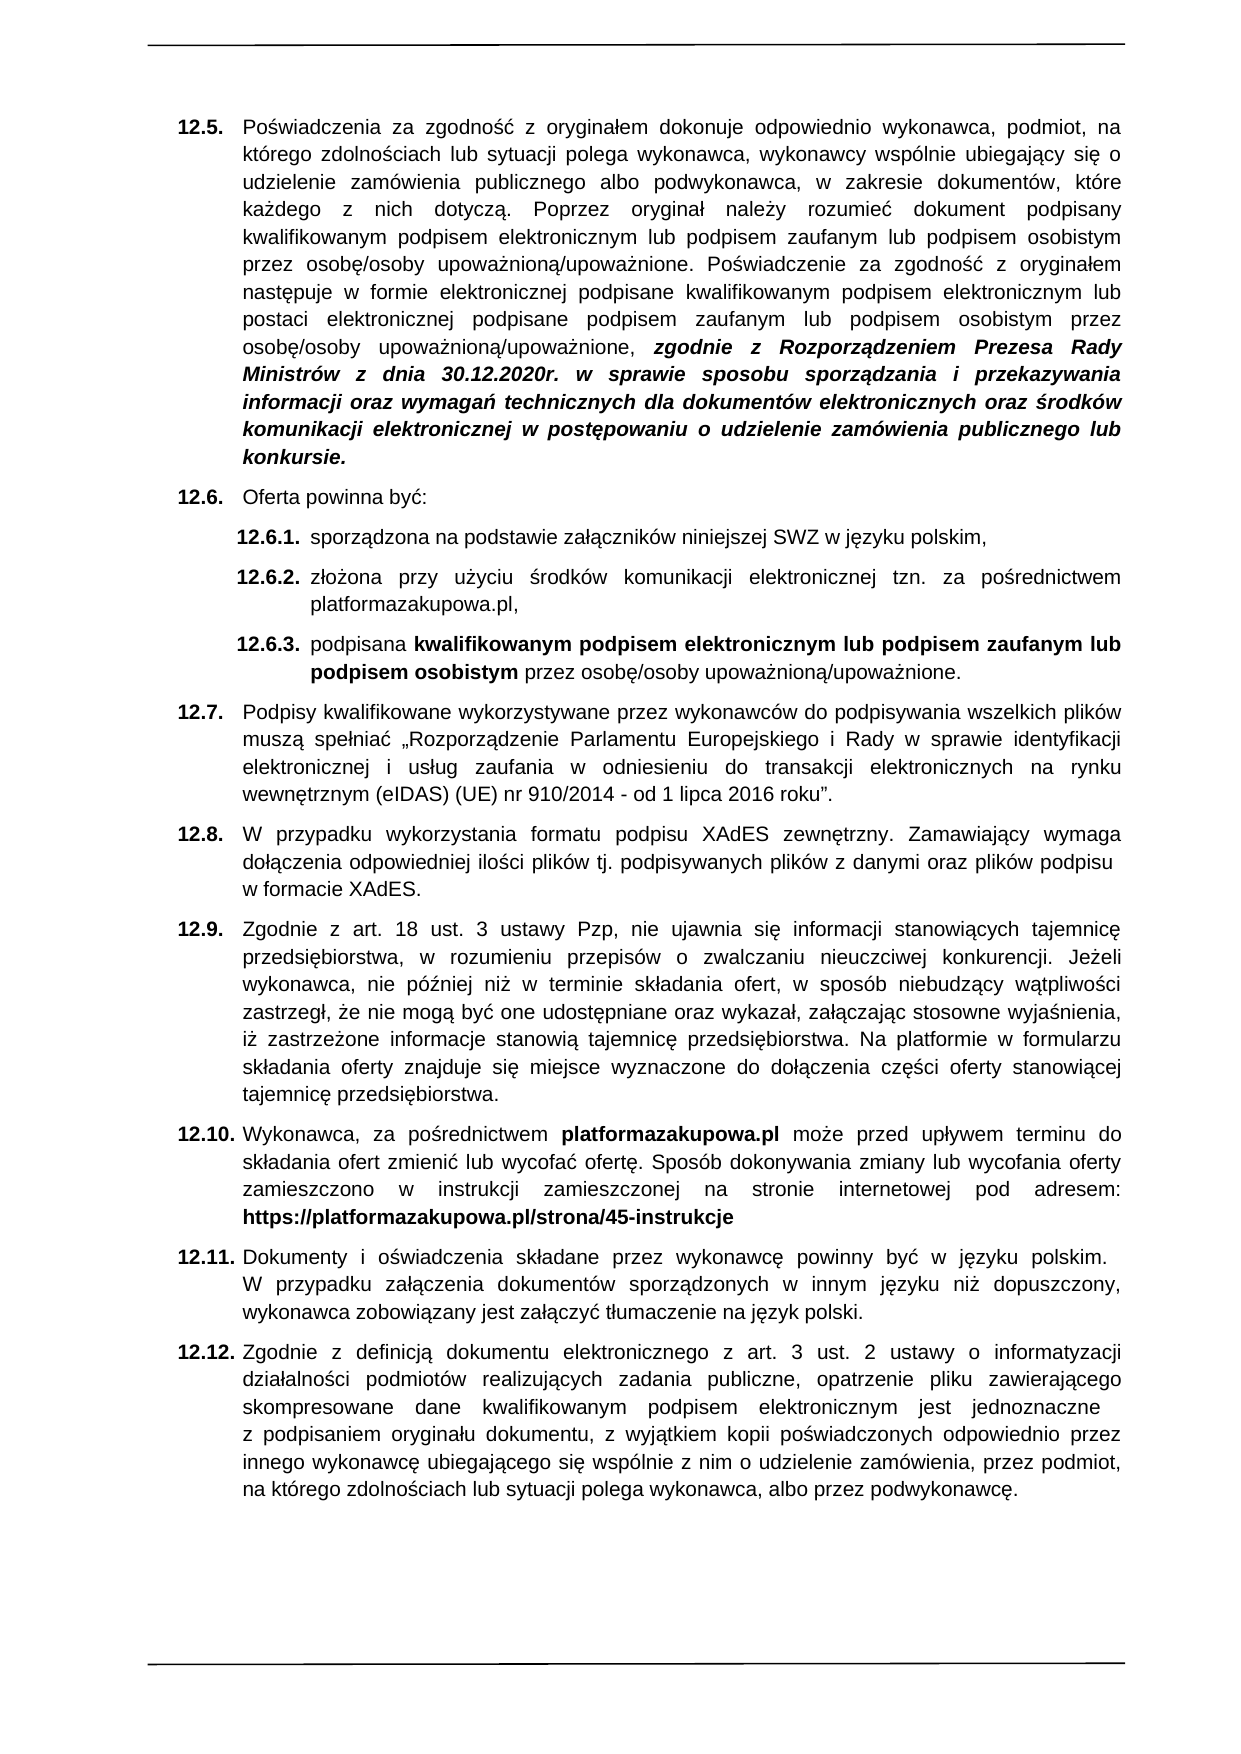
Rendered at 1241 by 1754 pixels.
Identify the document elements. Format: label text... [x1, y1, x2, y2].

list Podpisy kwalifikowane wykorzystywane przez wykonawców do podpisywania wszelkich plików muszą spełniać „Rozporządzenie Parlamentu Europejskiego i Rady w sprawie identyfikacji elektronicznej i usług zaufania w odniesieniu do transakcji elektronicznych na rynku wewnętrznym (eIDAS) (UE) nr 910/2014 - od 1 lipca 2016 roku”. [177, 699, 1122, 806]
list Wykonawca, za pośrednictwem platformazakupowa.pl może przed upływem terminu do składania ofert zmienić lub wycofać ofertę. Sposób dokonywania zmiany lub wycofania oferty zamieszczono w instrukcji zamieszczonej na stronie internetowej pod adresem: https://platformazakupowa.pl/strona/45-instrukcje [177, 1122, 1122, 1228]
list Poświadczenia za zgodność z oryginałem dokonuje odpowiednio wykonawca, podmiot, na którego zdolnościach lub sytuacji polega wykonawca, wykonawcy wspólnie ubiegający się o udzielenie zamówienia publicznego albo podwykonawca, w zakresie dokumentów, które każdego z nich dotyczą. Poprzez oryginał należy rozumieć dokument podpisany kwalifikowanym podpisem elektronicznym lub podpisem zaufanym lub podpisem osobistym przez osobę/osoby upoważnioną/upoważnione. Poświadczenie za zgodność z oryginałem następuje w formie elektronicznej podpisane kwalifikowanym podpisem elektronicznym lub postaci elektronicznej podpisane podpisem zaufanym lub podpisem osobistym przez osobę/osoby upoważnioną/upoważnione, zgodnie z Rozporządzeniem Prezesa Rady Ministrów z dnia 30.12.2020r. w sprawie sposobu sporządzania i przekazywania informacji oraz wymagań technicznych dla dokumentów elektronicznych oraz środków komunikacji elektronicznej w postępowaniu o udzielenie zamówienia publicznego lub konkursie. [177, 114, 1122, 468]
list złożona przy użyciu środków komunikacji elektronicznej tzn. za pośrednictwem platformazakupowa.pl, [236, 564, 1122, 616]
list Dokumenty i oświadczenia składane przez wykonawcę powinny być w języku polskim. W przypadku załączenia dokumentów sporządzonych w innym języku niż dopuszczony, wykonawca zobowiązany jest załączyć tłumaczenie na język polski. [177, 1244, 1122, 1323]
list W przypadku wykorzystania formatu podpisu XAdES zewnętrzny. Zamawiający wymaga dołączenia odpowiedniej ilości plików tj. podpisywanych plików z danymi oraz plików podpisu w formacie XAdES. [177, 822, 1122, 901]
list podpisana kwalifikowanym podpisem elektronicznym lub podpisem zaufanym lub podpisem osobistym przez osobę/osoby upoważnioną/upoważnione. [236, 632, 1122, 683]
list sporządzona na podstawie załączników niniejszej SWZ w języku polskim, [236, 524, 1122, 548]
list Oferta powinna być: [177, 484, 1122, 508]
list Zgodnie z art. 18 ust. 3 ustawy Pzp, nie ujawnia się informacji stanowiących tajemnicę przedsiębiorstwa, w rozumieniu przepisów o zwalczaniu nieuczciwej konkurencji. Jeżeli wykonawca, nie później niż w terminie składania ofert, w sposób niebudzący wątpliwości zastrzegł, że nie mogą być one udostępniane oraz wykazał, załączając stosowne wyjaśnienia, iż zastrzeżone informacje stanowią tajemnicę przedsiębiorstwa. Na platformie w formularzu składania oferty znajduje się miejsce wyznaczone do dołączenia części oferty stanowiącej tajemnicę przedsiębiorstwa. [177, 917, 1122, 1106]
list Zgodnie z definicją dokumentu elektronicznego z art. 3 ust. 2 ustawy o informatyzacji działalności podmiotów realizujących zadania publiczne, opatrzenie pliku zawierającego skompresowane dane kwalifikowanym podpisem elektronicznym jest jednoznaczne z podpisaniem oryginału dokumentu, z wyjątkiem kopii poświadczonych odpowiednio przez innego wykonawcę ubiegającego się wspólnie z nim o udzielenie zamówienia, przez podmiot, na którego zdolnościach lub sytuacji polega wykonawca, albo przez podwykonawcę. [177, 1339, 1122, 1501]
